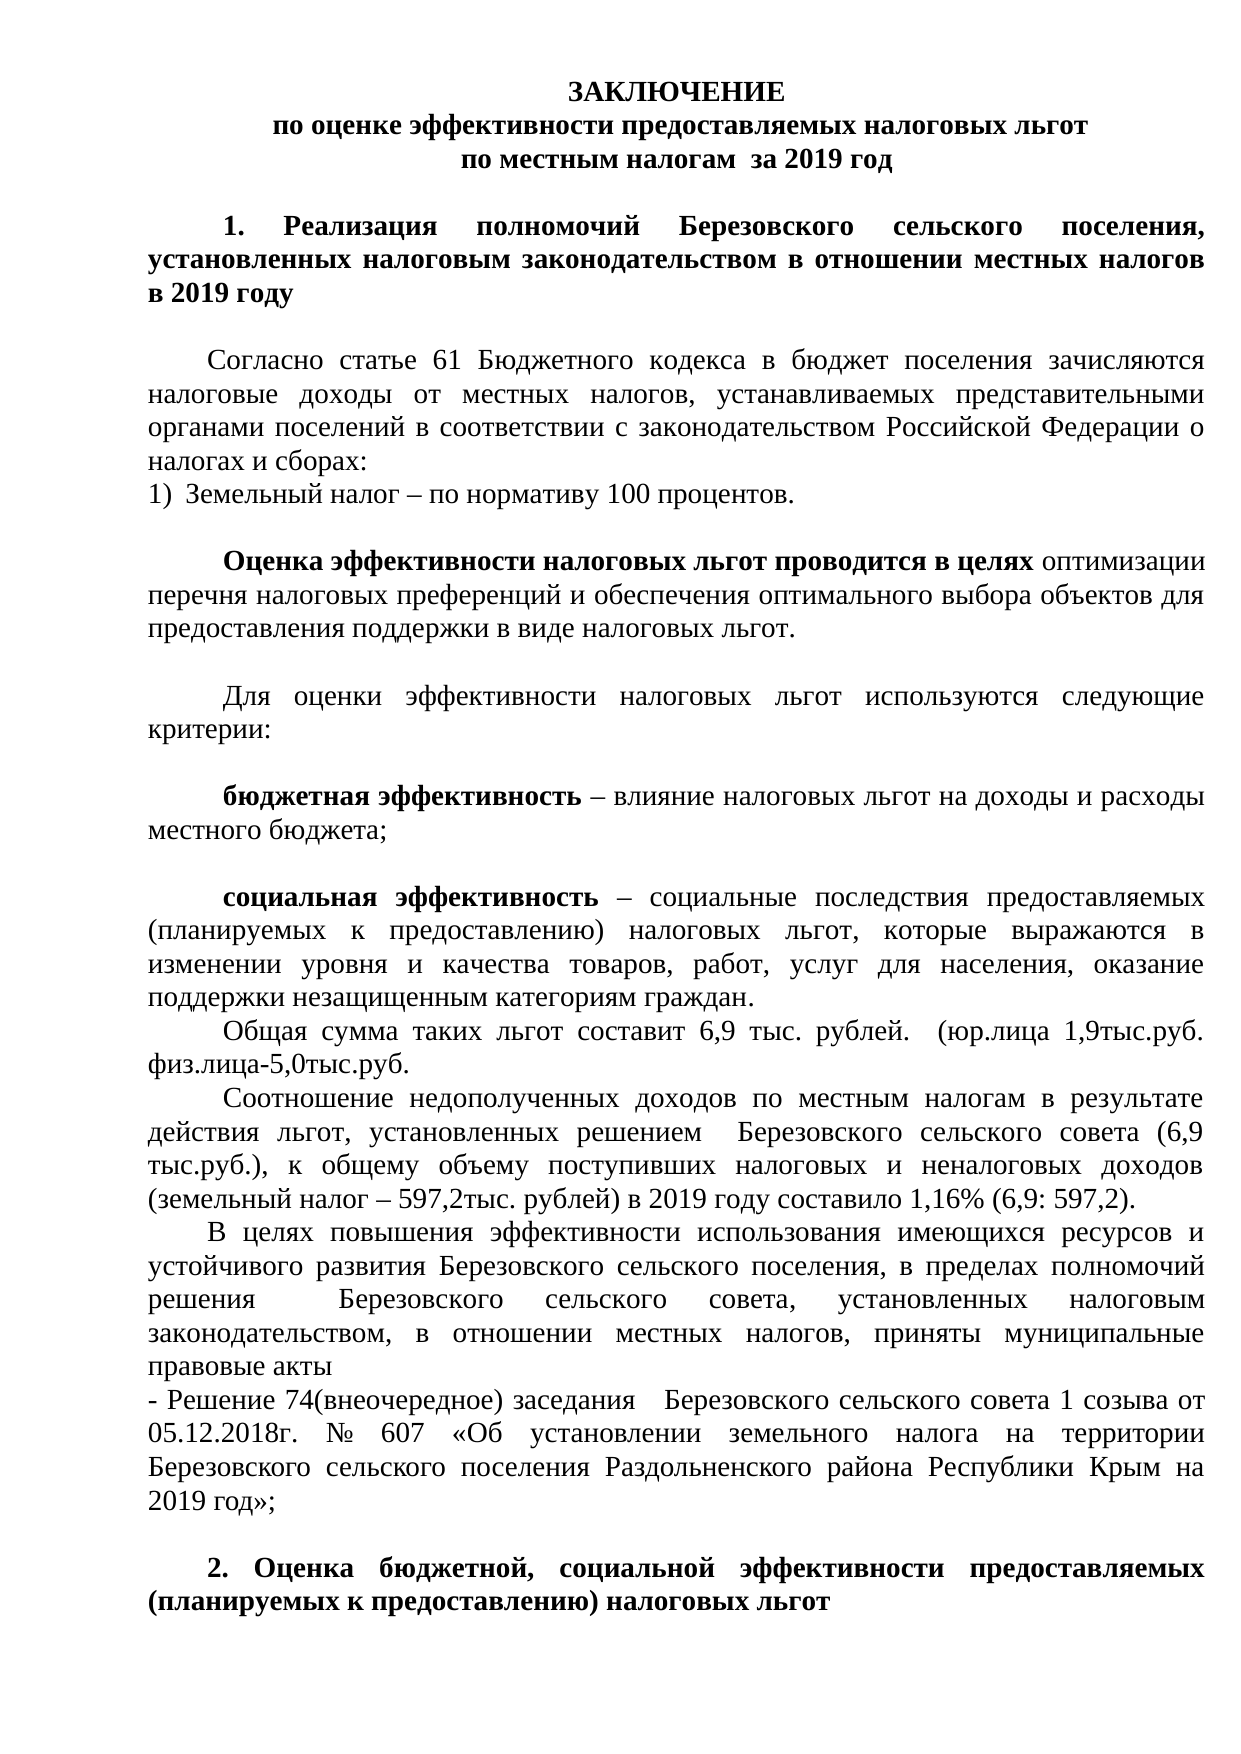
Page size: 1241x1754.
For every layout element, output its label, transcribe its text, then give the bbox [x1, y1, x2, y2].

text Согласно статье 61 Бюджетного кодекса в бюджет поселения зачисляются налоговые доходы от местных налогов, устанавливаемых представительными органами поселений в соответствии с законодательством Российской Федерации о налогах и сборах: [148, 342, 1206, 476]
text Соотношение недополученных доходов по местным налогам в результате действия льгот, установленных решением Березовского сельского совета (6,9 тыс.руб.), к общему объему поступивших налоговых и неналоговых доходов (земельный налог – 597,2тыс. рублей) в 2019 году составило 1,16% (6,9: 597,2). [148, 1080, 1204, 1214]
text ЗАКЛЮЧЕНИЕ [148, 74, 1206, 107]
list Земельный налог – по нормативу 100 процентов. [148, 476, 1206, 510]
text по оценке эффективности предоставляемых налоговых льгот [148, 107, 1206, 141]
text Оценка эффективности налоговых льгот проводится в целях оптимизации перечня налоговых преференций и обеспечения оптимального выбора объектов для предоставления поддержки в виде налоговых льгот. [148, 543, 1206, 644]
text по местным налогам за 2019 год [148, 141, 1206, 174]
text Общая сумма таких льгот составит 6,9 тыс. рублей. (юр.лица 1,9тыс.руб. физ.лица-5,0тыс.руб. [148, 1013, 1206, 1080]
text социальная эффективность – социальные последствия предоставляемых (планируемых к предоставлению) налоговых льгот, которые выражаются в изменении уровня и качества товаров, работ, услуг для населения, оказание поддержки незащищенным категориям граждан. [148, 879, 1206, 1013]
text Для оценки эффективности налоговых льгот используются следующие критерии: [148, 678, 1206, 745]
text 1. Реализация полномочий Березовского сельского поселения, установленных налоговым законодательством в отношении местных налогов в 2019 году [148, 208, 1206, 309]
text бюджетная эффективность – влияние налоговых льгот на доходы и расходы местного бюджета; [148, 778, 1206, 845]
text 2. Оценка бюджетной, социальной эффективности предоставляемых (планируемых к предоставлению) налоговых льгот [148, 1550, 1206, 1617]
text - Решение 74(внеочередное) заседания Березовского сельского совета 1 созыва от 05.12.2018г. № 607 «Об установлении земельного налога на территории Березовского сельского поселения Раздольненского района Республики Крым на 2019 год»; [148, 1382, 1206, 1516]
text В целях повышения эффективности использования имеющихся ресурсов и устойчивого развития Березовского сельского поселения, в пределах полномочий решения Березовского сельского совета, установленных налоговым законодательством, в отношении местных налогов, приняты муниципальные правовые акты [148, 1214, 1206, 1382]
